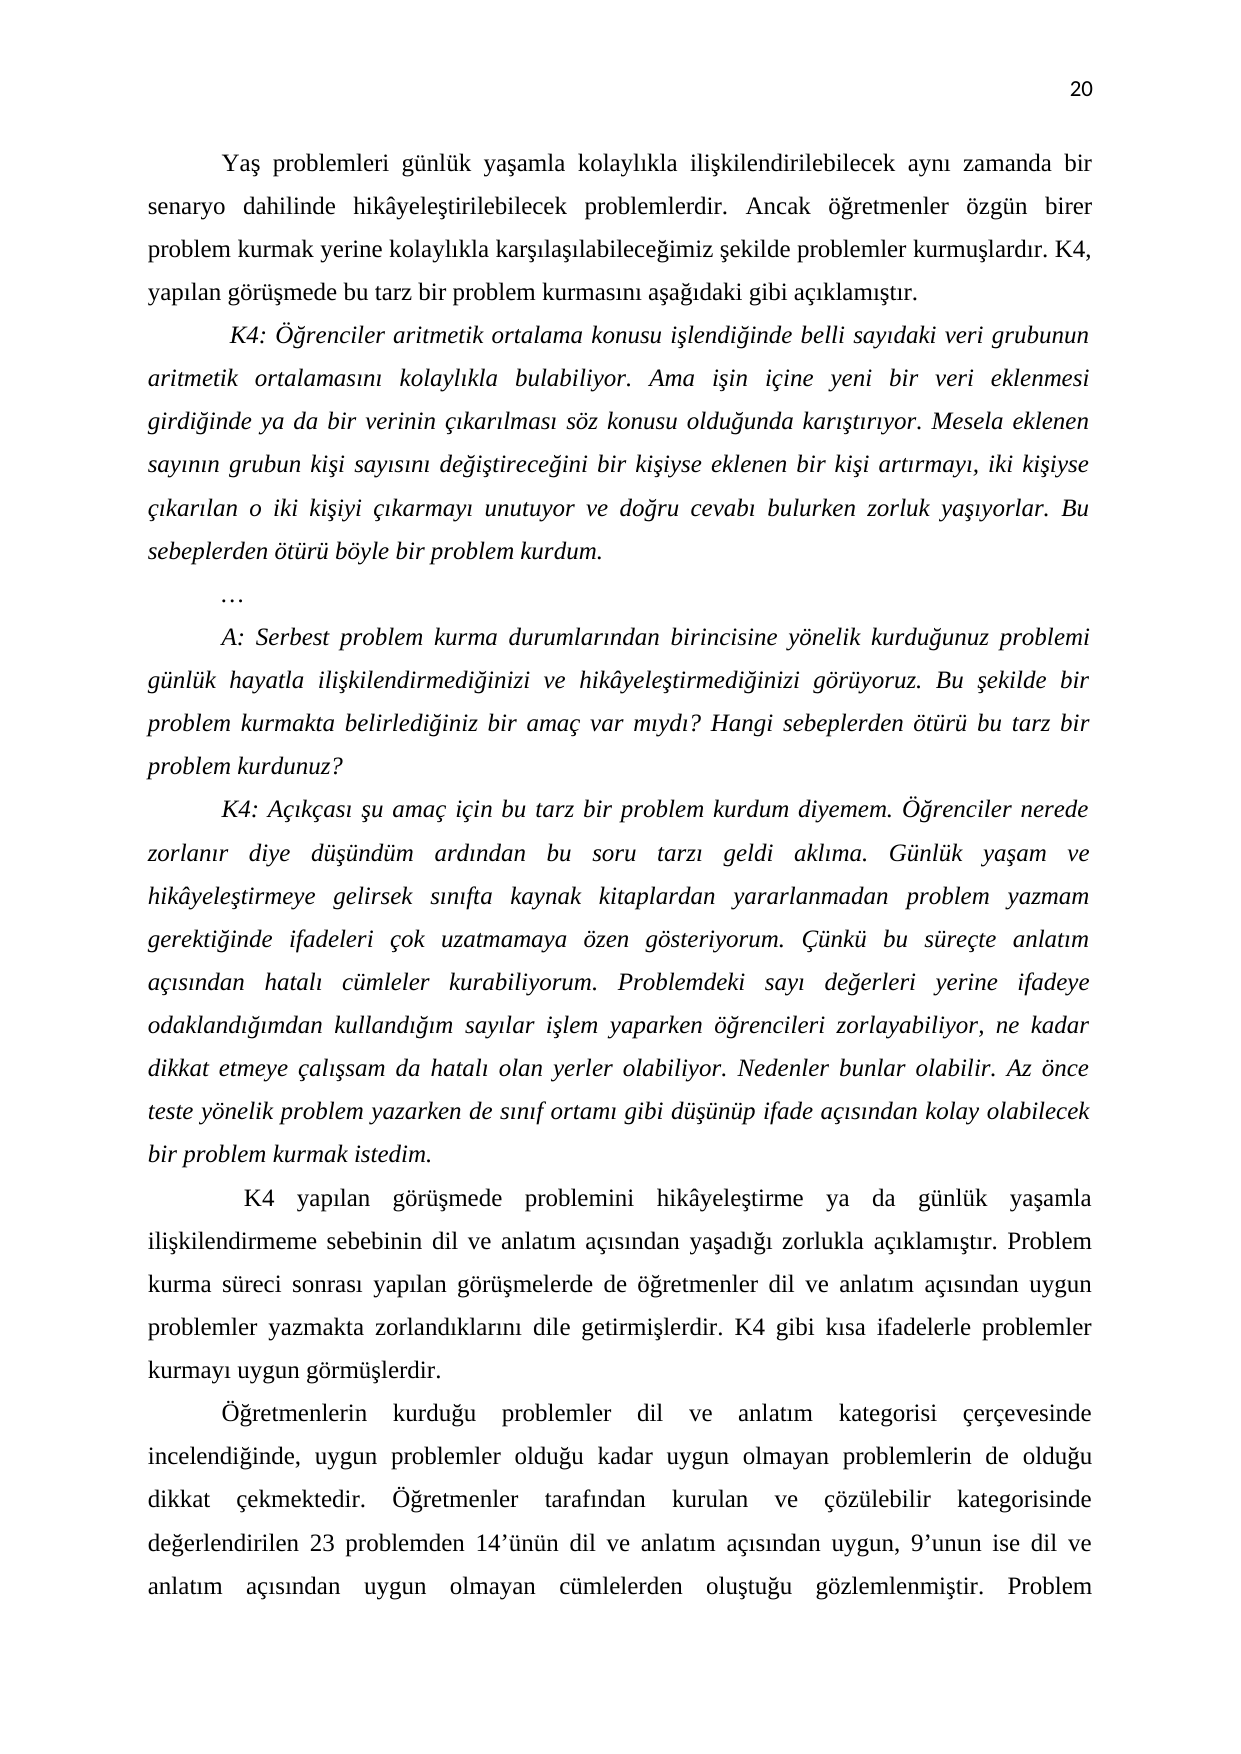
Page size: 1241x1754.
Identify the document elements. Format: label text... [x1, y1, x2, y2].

text … [148, 579, 1093, 608]
text Yaş problemleri günlük yaşamla kolaylıkla ilişkilendirilebilecek aynı zamanda bir senaryo dahilinde hikâyeleştirilebilecek problemlerdir. Ancak öğretmenler özgün birer problem kurmak yerine kolaylıkla karşılaşılabileceğimiz şekilde problemler kurmuşlardır. K4, yapılan görüşmede bu tarz bir problem kurmasını aşağıdaki gibi açıklamıştır. [148, 148, 1093, 306]
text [148, 1398, 1093, 1599]
text A: Serbest problem kurma durumlarından birincisine yönelik kurduğunuz problemi günlük hayatla ilişkilendirmediğinizi ve hikâyeleştirmediğinizi görüyoruz. Bu şekilde bir problem kurmakta belirlediğiniz bir amaç var mıydı? Hangi sebeplerden ötürü bu tarz bir problem kurdunuz? [148, 622, 1093, 780]
text K4 yapılan görüşmede problemini hikâyeleştirme ya da günlük yaşamla ilişkilendirmeme sebebinin dil ve anlatım açısından yaşadığı zorlukla açıklamıştır. Problem kurma süreci sonrası yapılan görüşmelerde de öğretmenler dil ve anlatım açısından uygun problemler yazmakta zorlandıklarını dile getirmişlerdir. K4 gibi kısa ifadelerle problemler kurmayı uygun görmüşlerdir. [148, 1183, 1093, 1384]
text K4: Açıkçası şu amaç için bu tarz bir problem kurdum diyemem. Öğrenciler nerede zorlanır diye düşündüm ardından bu soru tarzı geldi aklıma. Günlük yaşam ve hikâyeleştirmeye gelirsek sınıfta kaynak kitaplardan yararlanmadan problem yazmam gerektiğinde ifadeleri çok uzatmamaya özen gösteriyorum. Çünkü bu süreçte anlatım açısından hatalı cümleler kurabiliyorum. Problemdeki sayı değerleri yerine ifadeye odaklandığımdan kullandığım sayılar işlem yaparken öğrencileri zorlayabiliyor, ne kadar dikkat etmeye çalışsam da hatalı olan yerler olabiliyor. Nedenler bunlar olabilir. Az önce teste yönelik problem yazarken de sınıf ortamı gibi düşünüp ifade açısından kolay olabilecek bir problem kurmak istedim. [148, 794, 1093, 1168]
text K4: Öğrenciler aritmetik ortalama konusu işlendiğinde belli sayıdaki veri grubunun aritmetik ortalamasını kolaylıkla bulabiliyor. Ama işin içine yeni bir veri eklenmesi girdiğinde ya da bir verinin çıkarılması söz konusu olduğunda karıştırıyor. Mesela eklenen sayının grubun kişi sayısını değiştireceğini bir kişiyse eklenen bir kişi artırmayı, iki kişiyse çıkarılan o iki kişiyi çıkarmayı unutuyor ve doğru cevabı bulurken zorluk yaşıyorlar. Bu sebeplerden ötürü böyle bir problem kurdum. [148, 320, 1093, 564]
